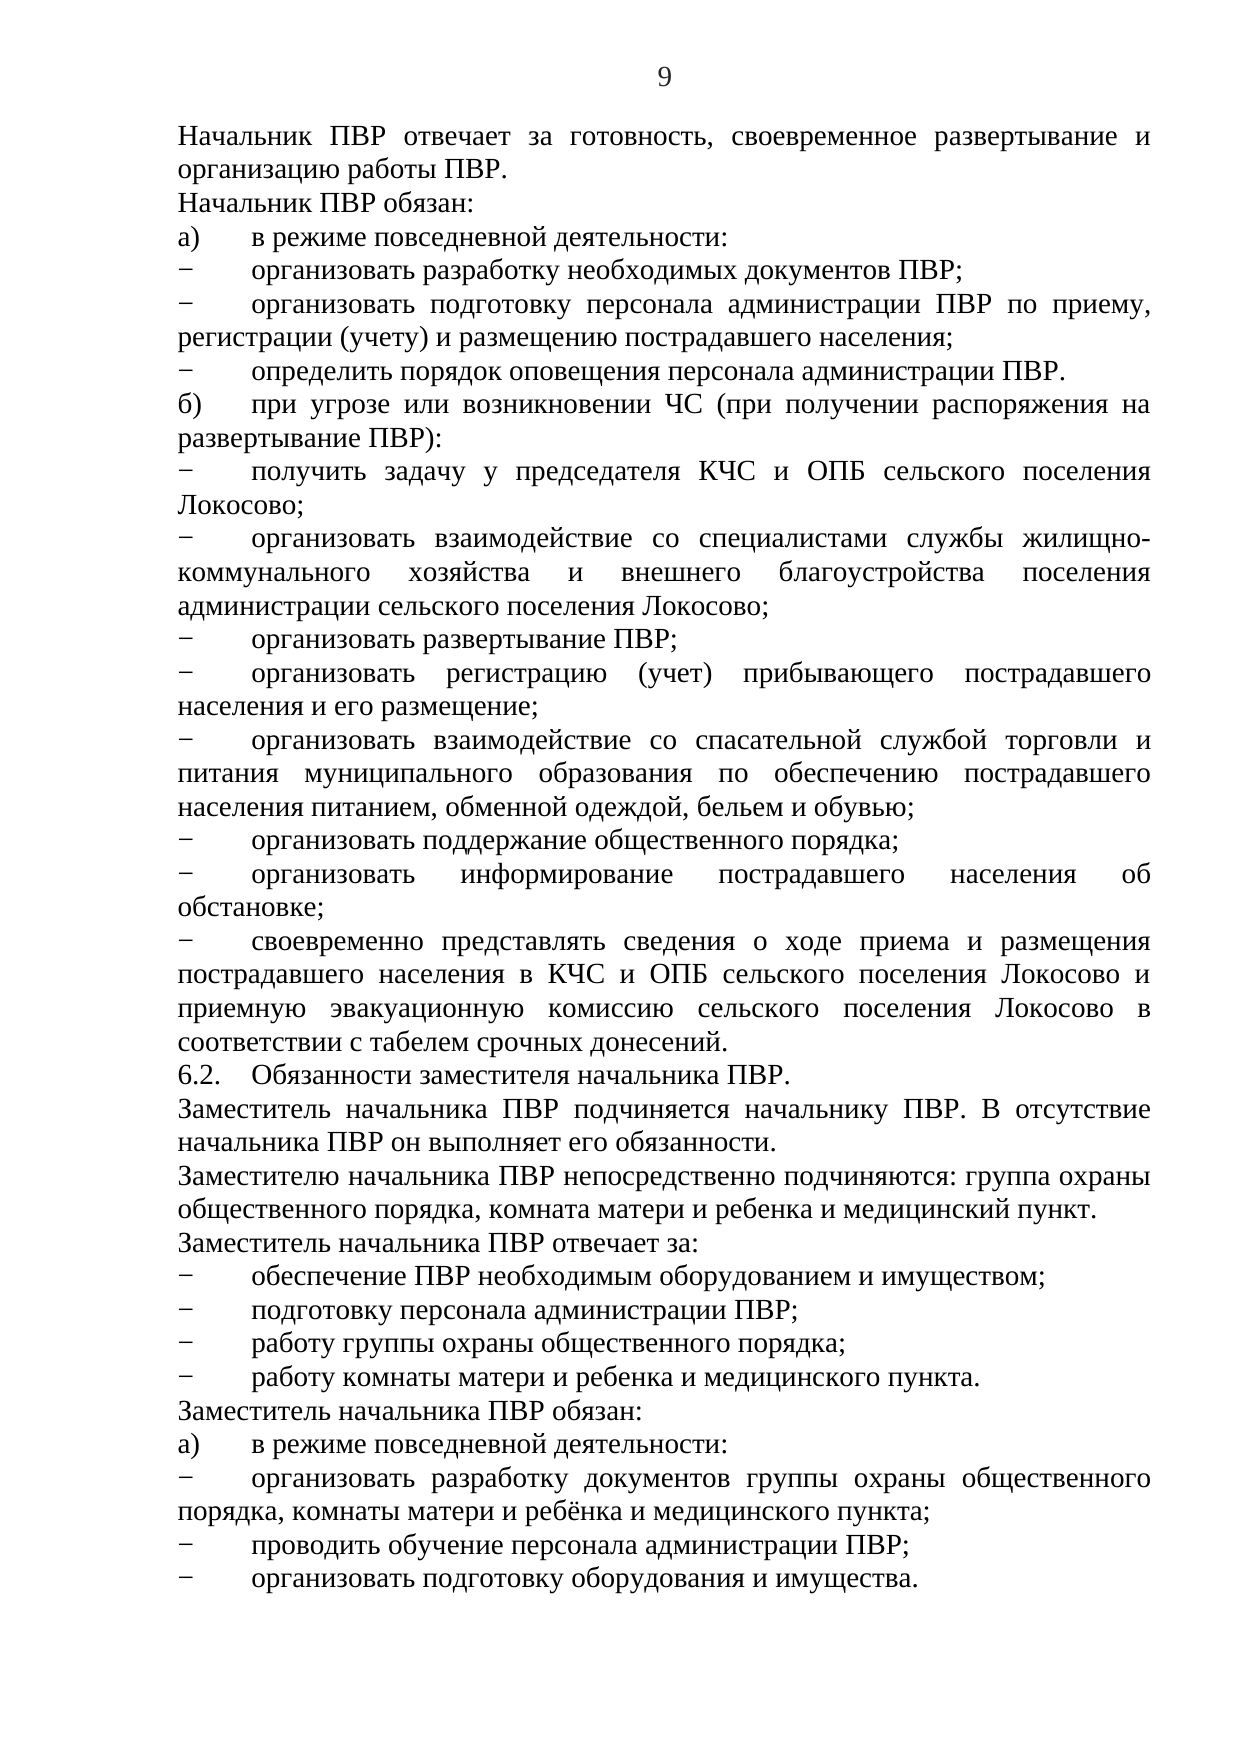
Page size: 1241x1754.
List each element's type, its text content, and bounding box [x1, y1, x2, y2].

text а) в режиме повседневной деятельности: [177, 1426, 1152, 1460]
list организовать взаимодействие со специалистами службы жилищно-коммунального хозяйства и внешнего благоустройства поселения администрации сельского поселения Локосово; [177, 521, 1152, 621]
list организовать развертывание ПВР; [177, 621, 1152, 655]
list проводить обучение персонала администрации ПВР; [177, 1527, 1152, 1560]
list организовать разработку документов группы охраны общественного порядка, комнаты матери и ребёнка и медицинского пункта; [177, 1460, 1152, 1527]
text Заместителю начальника ПВР непосредственно подчиняются: группа охраны общественного порядка, комната матери и ребенка и медицинский пункт. [177, 1158, 1152, 1225]
text Заместитель начальника ПВР отвечает за: [177, 1225, 1152, 1258]
text Заместитель начальника ПВР обязан: [177, 1393, 1152, 1426]
list организовать информирование пострадавшего населения об обстановке; [177, 856, 1152, 923]
text б) при угрозе или возникновении ЧС (при получении распоряжения на развертывание ПВР): [177, 386, 1152, 453]
text 6.2. Обязанности заместителя начальника ПВР. [177, 1057, 1152, 1091]
list работу комнаты матери и ребенка и медицинского пункта. [177, 1359, 1152, 1393]
list организовать подготовку оборудования и имущества. [177, 1560, 1152, 1594]
list организовать разработку необходимых документов ПВР; [177, 252, 1152, 286]
list определить порядок оповещения персонала администрации ПВР. [177, 353, 1152, 386]
text а) в режиме повседневной деятельности: [177, 219, 1152, 252]
list получить задачу у председателя КЧС и ОПБ сельского поселения Локосово; [177, 453, 1152, 521]
list организовать взаимодействие со спасательной службой торговли и питания муниципального образования по обеспечению пострадавшего населения питанием, обменной одеждой, бельем и обувью; [177, 722, 1152, 822]
list обеспечение ПВР необходимым оборудованием и имуществом; [177, 1258, 1152, 1292]
text Заместитель начальника ПВР подчиняется начальнику ПВР. В отсутствие начальника ПВР он выполняет его обязанности. [177, 1091, 1152, 1158]
list подготовку персонала администрации ПВР; [177, 1292, 1152, 1326]
list организовать регистрацию (учет) прибывающего пострадавшего населения и его размещение; [177, 655, 1152, 722]
list работу группы охраны общественного порядка; [177, 1326, 1152, 1359]
list своевременно представлять сведения о ходе приема и размещения пострадавшего населения в КЧС и ОПБ сельского поселения Локосово и приемную эвакуационную комиссию сельского поселения Локосово в соответствии с табелем срочных донесений. [177, 923, 1152, 1057]
text Начальник ПВР отвечает за готовность, своевременное развертывание и организацию работы ПВР. [177, 118, 1152, 185]
list организовать поддержание общественного порядка; [177, 822, 1152, 856]
list организовать подготовку персонала администрации ПВР по приему, регистрации (учету) и размещению пострадавшего населения; [177, 286, 1152, 353]
text Начальник ПВР обязан: [177, 185, 1152, 219]
